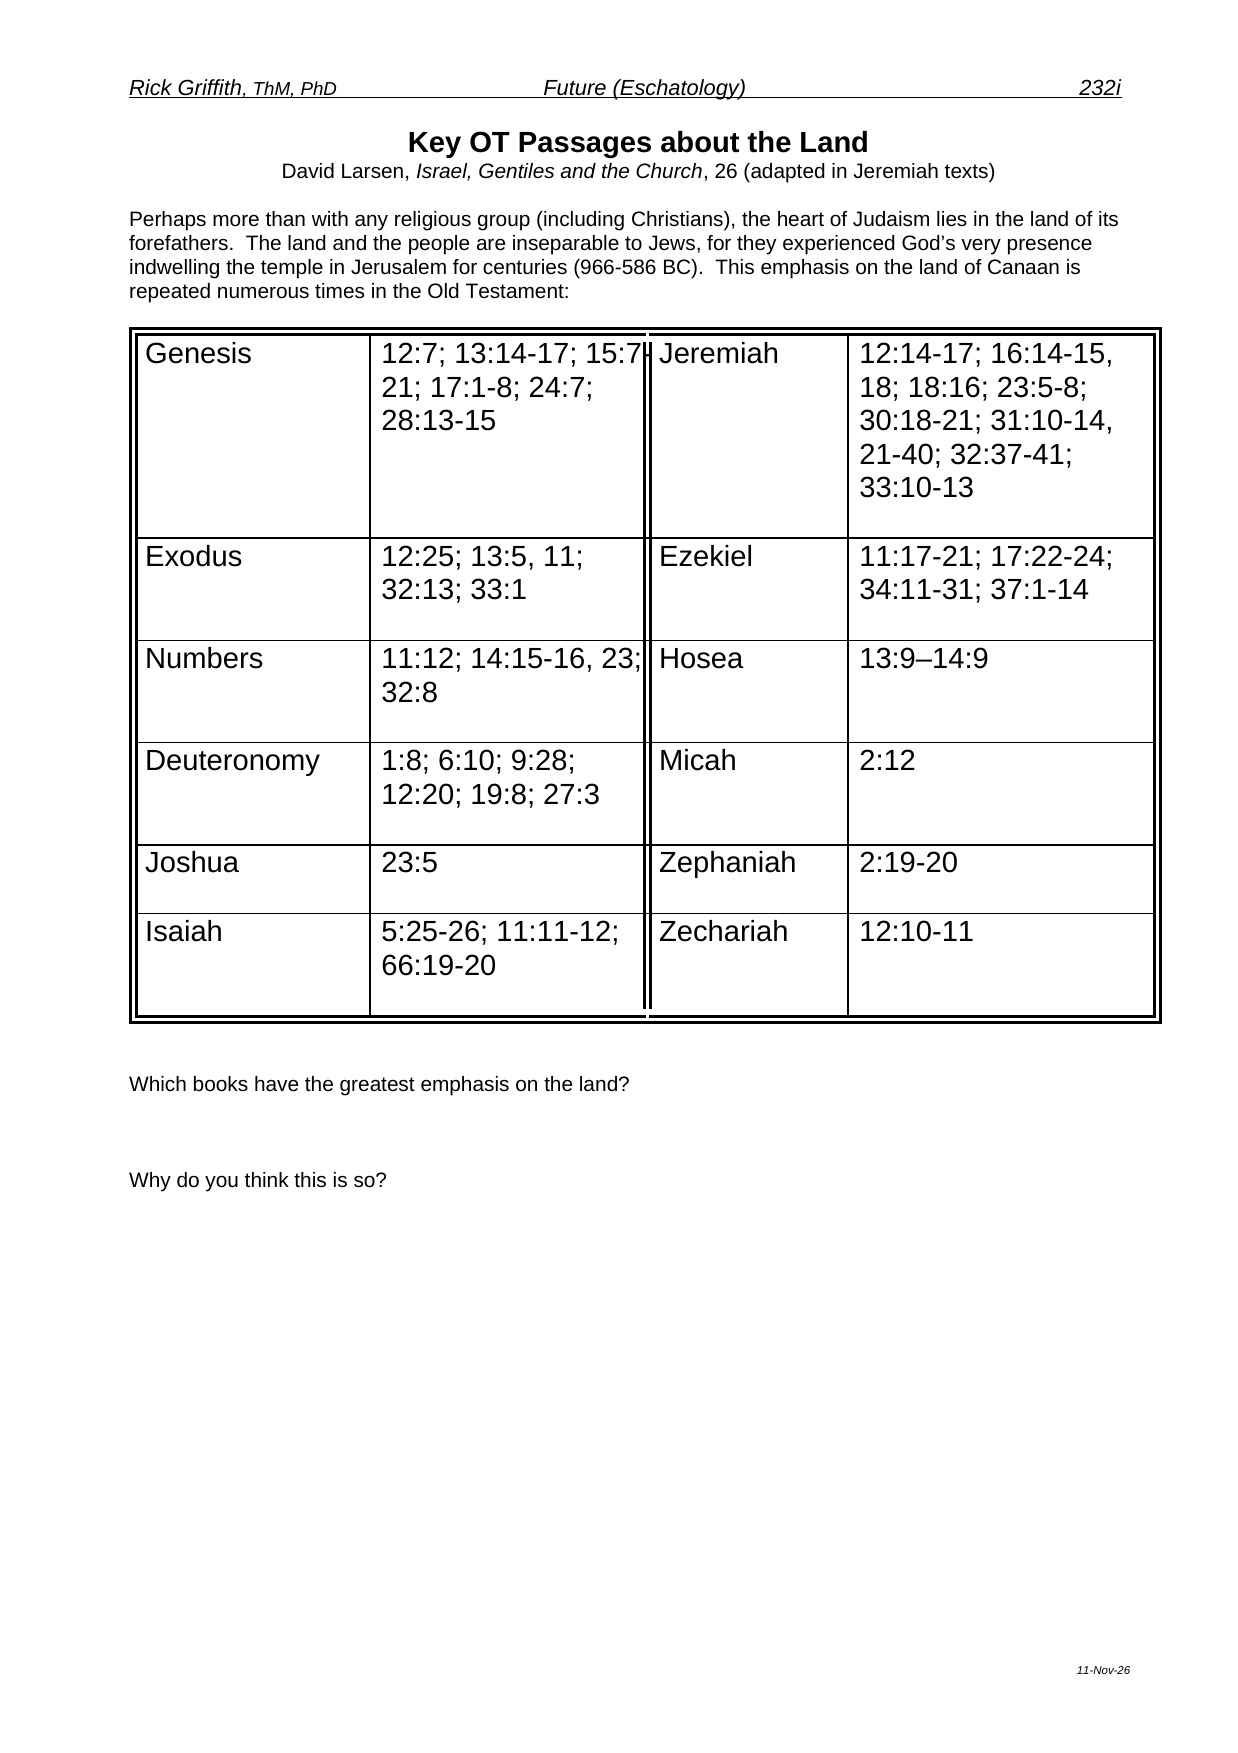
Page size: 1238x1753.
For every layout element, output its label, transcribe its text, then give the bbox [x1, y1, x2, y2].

table_cell Joshua [138, 846, 369, 912]
table_cell Micah [652, 743, 847, 844]
text Which books have the greatest emphasis on the land? [129, 1072, 1148, 1096]
table_cell Deuteronomy [138, 743, 369, 844]
table_cell 1:8; 6:10; 9:28; 12:20; 19:8; 27:3 [371, 743, 643, 844]
text David Larsen, Israel, Gentiles and the Church, 26 (adapted in Jeremiah texts) [129, 159, 1148, 183]
table_header Jeremiah [648, 330, 848, 537]
table_cell 11:12; 14:15-16, 23; 32:8 [371, 641, 643, 742]
table_cell 2:19-20 [849, 846, 1153, 912]
table_cell 12:25; 13:5, 11; 32:13; 33:1 [371, 539, 643, 639]
text Perhaps more than with any religious group (including Christians), the heart of Judaism lies in the land of its forefathers. The land and the people are inseparable to Jews, for they experienced God’s very presence indwelling the temple in Jerusalem for centuries (966-586 BC). This emphasis on the land of Canaan is repeated numerous times in the Old Testament: [129, 207, 1148, 303]
table_cell Zephaniah [652, 846, 847, 912]
table_cell Ezekiel [652, 539, 847, 639]
table_cell Numbers [138, 641, 369, 742]
text Why do you think this is so? [129, 1168, 1148, 1192]
table_cell 2:12 [849, 743, 1153, 844]
table_cell 12:10-11 [849, 914, 1153, 1015]
table_cell 11:17-21; 17:22-24; 34:11-31; 37:1-14 [849, 539, 1153, 639]
table_cell Exodus [138, 539, 369, 639]
table_header 12:14-17; 16:14-15, 18; 18:16; 23:5-8; 30:18-21; 31:10-14, 21-40; 32:37-41; 33:10-13 [848, 330, 1157, 537]
table_header 12:7; 13:14-17; 15:7-21; 17:1-8; 24:7; 28:13-15 [370, 330, 648, 537]
table_cell 13:9–14:9 [849, 641, 1153, 742]
table_header Genesis [134, 330, 370, 537]
text Key OT Passages about the Land [129, 125, 1148, 159]
table_cell Zechariah [648, 914, 847, 1015]
table_cell Hosea [652, 641, 847, 742]
table_cell Isaiah [138, 914, 369, 1015]
table_cell 5:25-26; 11:11-12; 66:19-20 [371, 914, 648, 1015]
table_cell 23:5 [371, 846, 643, 912]
